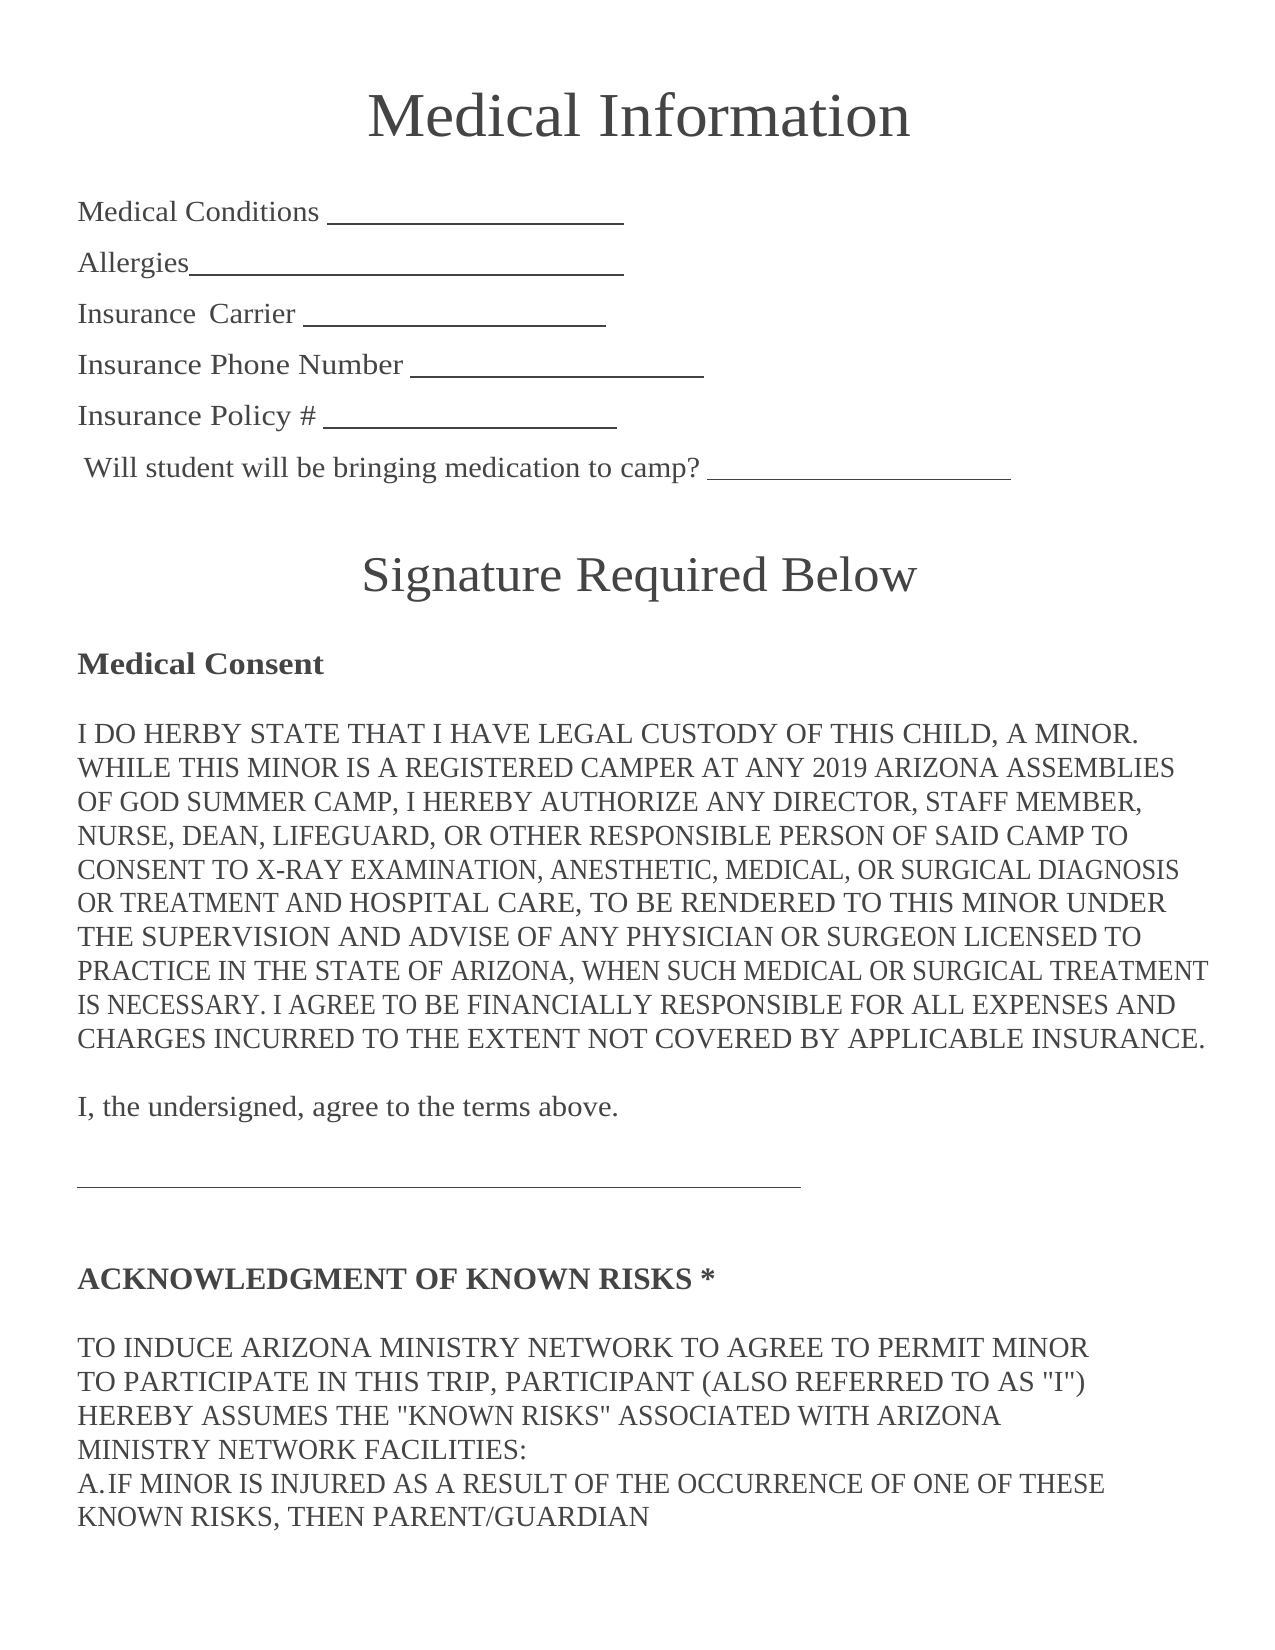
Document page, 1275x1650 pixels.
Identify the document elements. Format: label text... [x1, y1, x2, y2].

text Medical Conditions Allergies Insurance Carrier [77, 194, 625, 330]
text I DO HERBY STATE THAT I HAVE LEGAL CUSTODY OF THIS CHILD, A MINOR. WHILE THIS MINOR IS A REGISTERED CAMPER AT ANY 2019 ARIZONA ASSEMBLIES OF GOD SUMMER CAMP, I HEREBY AUTHORIZE ANY DIRECTOR, STAFF MEMBER, NURSE, DEAN, LIFEGUARD, OR OTHER RESPONSIBLE PERSON OF SAID CAMP TO CONSENT TO X-RAY EXAMINATION, ANESTHETIC, MEDICAL, OR SURGICAL DIAGNOSIS OR TREATMENT AND HOSPITAL CARE, TO BE RENDERED TO THIS MINOR UNDER THE SUPERVISION AND ADVISE OF ANY PHYSICIAN OR SURGEON LICENSED TO PRACTICE IN THE STATE OF ARIZONA, WHEN SUCH MEDICAL OR SURGICAL TREATMENT IS NECESSARY. I AGREE TO BE FINANCIALLY RESPONSIBLE FOR ALL EXPENSES AND CHARGES INCURRED TO THE EXTENT NOT COVERED BY APPLICABLE INSURANCE. [77, 716, 1216, 1054]
text Insurance Policy # [77, 398, 1217, 432]
subtitle Medical Consent [77, 646, 1217, 681]
subtitle ACKNOWLEDGMENT OF KNOWN RISKS * [77, 1260, 1217, 1296]
text TO INDUCE ARIZONA MINISTRY NETWORK TO AGREE TO PERMIT MINOR TO PARTICIPATE IN THIS TRIP, PARTICIPANT (ALSO REFERRED TO AS "I") HEREBY ASSUMES THE "KNOWN RISKS" ASSOCIATED WITH ARIZONA MINISTRY NETWORK FACILITIES: [77, 1330, 1127, 1466]
text Insurance Phone Number [77, 347, 1217, 381]
subtitle Signature Required Below [359, 544, 920, 602]
text Will student will be bringing medication to camp? [83, 450, 1217, 483]
text Medical Information [359, 78, 920, 150]
list IF MINOR IS INJURED AS A RESULT OF THE OCCURRENCE OF ONE OF THESE KNOWN RISKS, THEN PARENT/GUARDIAN [77, 1466, 1180, 1533]
text I, the undersigned, agree to the terms above. [77, 1089, 1217, 1122]
